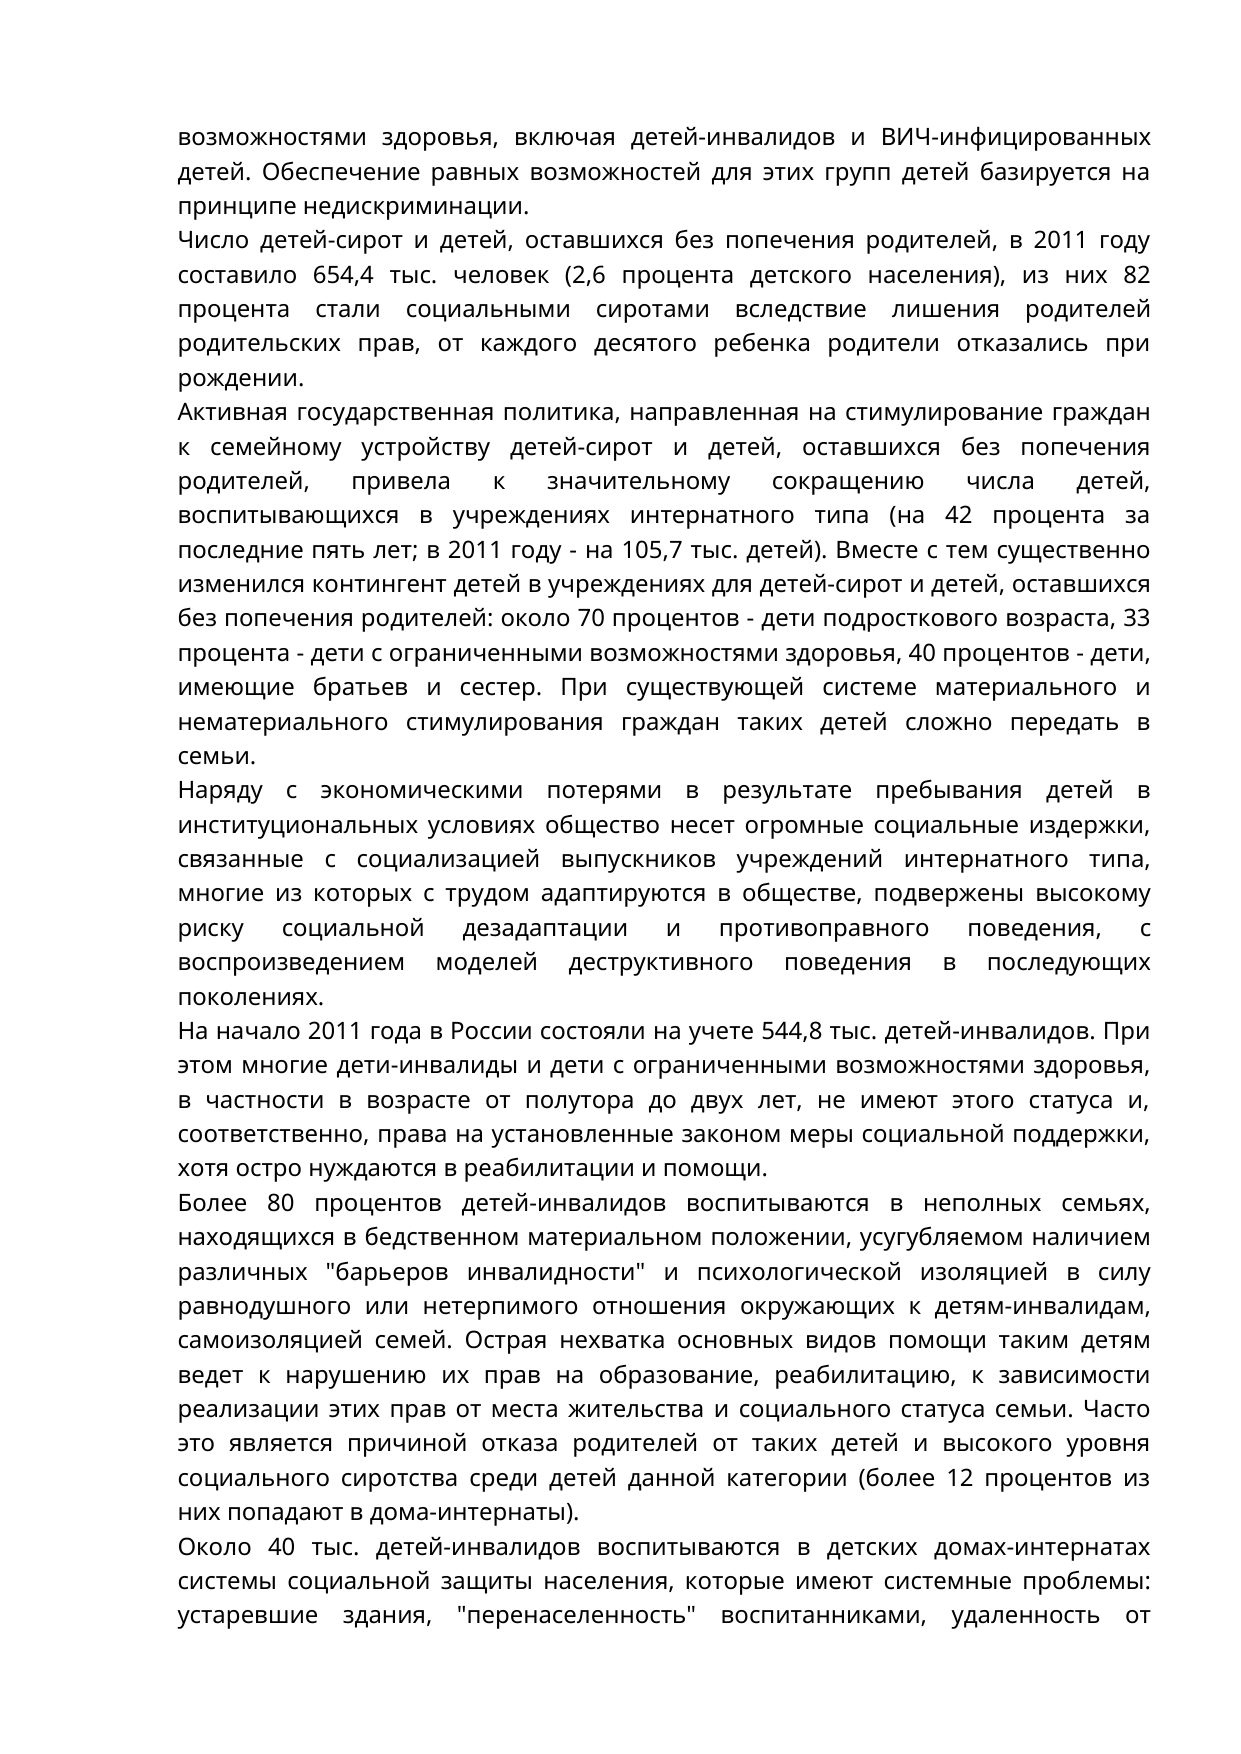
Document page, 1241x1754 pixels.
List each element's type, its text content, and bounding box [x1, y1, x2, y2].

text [177, 118, 1152, 221]
text Активная государственная политика, направленная на стимулирование граждан к семейному устройству детей-сирот и детей, оставшихся без попечения родителей, привела к значительному сокращению числа детей, воспитывающихся в учреждениях интернатного типа (на 42 процента за последние пять лет; в 2011 году - на 105,7 тыс. детей). Вместе с тем существенно изменился контингент детей в учреждениях для детей-сирот и детей, оставшихся без попечения родителей: около 70 процентов - дети подросткового возраста, 33 процента - дети с ограниченными возможностями здоровья, 40 процентов - дети, имеющие братьев и сестер. При существующей системе материального и нематериального стимулирования граждан таких детей сложно передать в семьи. [177, 393, 1152, 771]
text На начало 2011 года в России состояли на учете 544,8 тыс. детей-инвалидов. При этом многие дети-инвалиды и дети с ограниченными возможностями здоровья, в частности в возрасте от полутора до двух лет, не имеют этого статуса и, соответственно, права на установленные законом меры социальной поддержки, хотя остро нуждаются в реабилитации и помощи. [177, 1012, 1152, 1184]
text Более 80 процентов детей-инвалидов воспитываются в неполных семьях, находящихся в бедственном материальном положении, усугубляемом наличием различных "барьеров инвалидности" и психологической изоляцией в силу равнодушного или нетерпимого отношения окружающих к детям-инвалидам, самоизоляцией семей. Острая нехватка основных видов помощи таким детям ведет к нарушению их прав на образование, реабилитацию, к зависимости реализации этих прав от места жительства и социального статуса семьи. Часто это является причиной отказа родителей от таких детей и высокого уровня социального сиротства среди детей данной категории (более 12 процентов из них попадают в дома-интернаты). [177, 1184, 1152, 1527]
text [177, 1527, 1152, 1631]
text Наряду с экономическими потерями в результате пребывания детей в институциональных условиях общество несет огромные социальные издержки, связанные с социализацией выпускников учреждений интернатного типа, многие из которых с трудом адаптируются в обществе, подвержены высокому риску социальной дезадаптации и противоправного поведения, с воспроизведением моделей деструктивного поведения в последующих поколениях. [177, 771, 1152, 1012]
text Число детей-сирот и детей, оставшихся без попечения родителей, в 2011 году составило 654,4 тыс. человек (2,6 процента детского населения), из них 82 процента стали социальными сиротами вследствие лишения родителей родительских прав, от каждого десятого ребенка родители отказались при рождении. [177, 221, 1152, 393]
